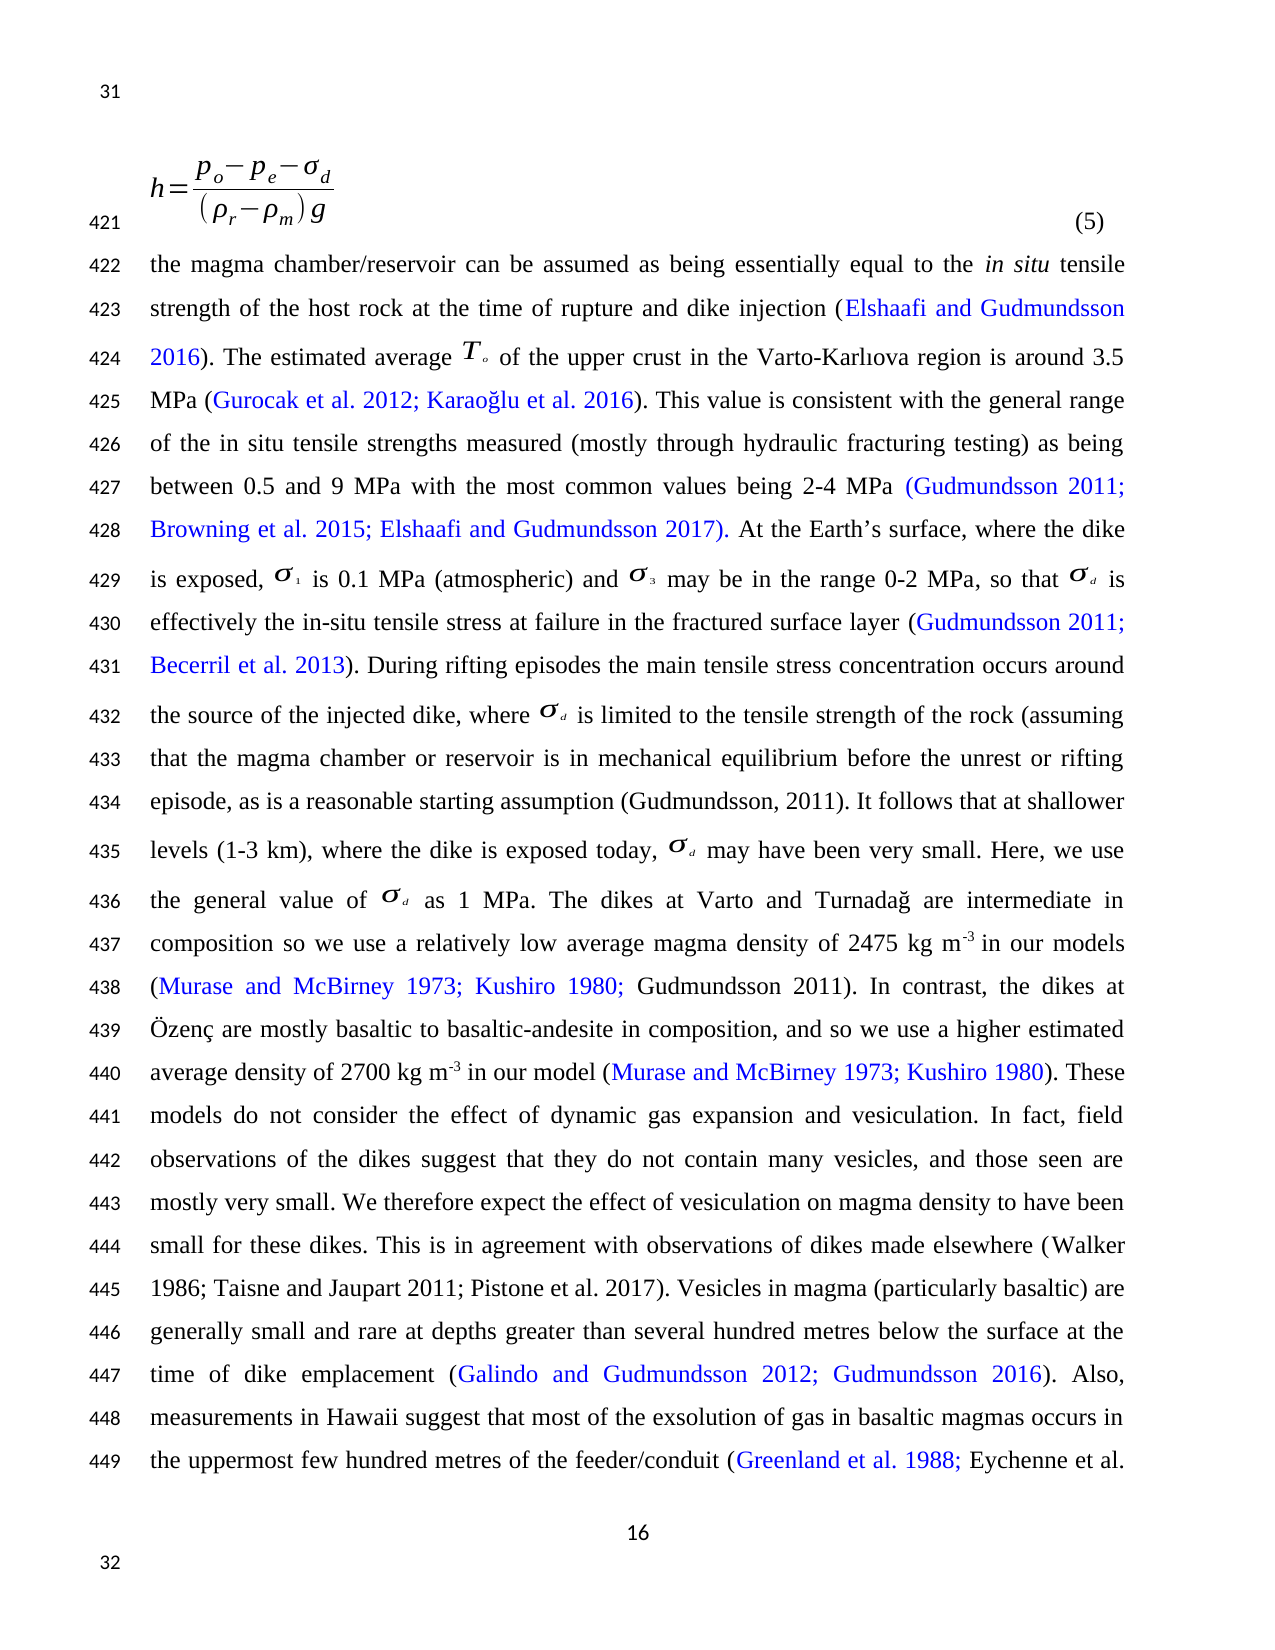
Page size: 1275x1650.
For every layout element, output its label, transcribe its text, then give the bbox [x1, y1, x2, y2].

text (5) [150, 150, 1125, 235]
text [150, 249, 1125, 1474]
